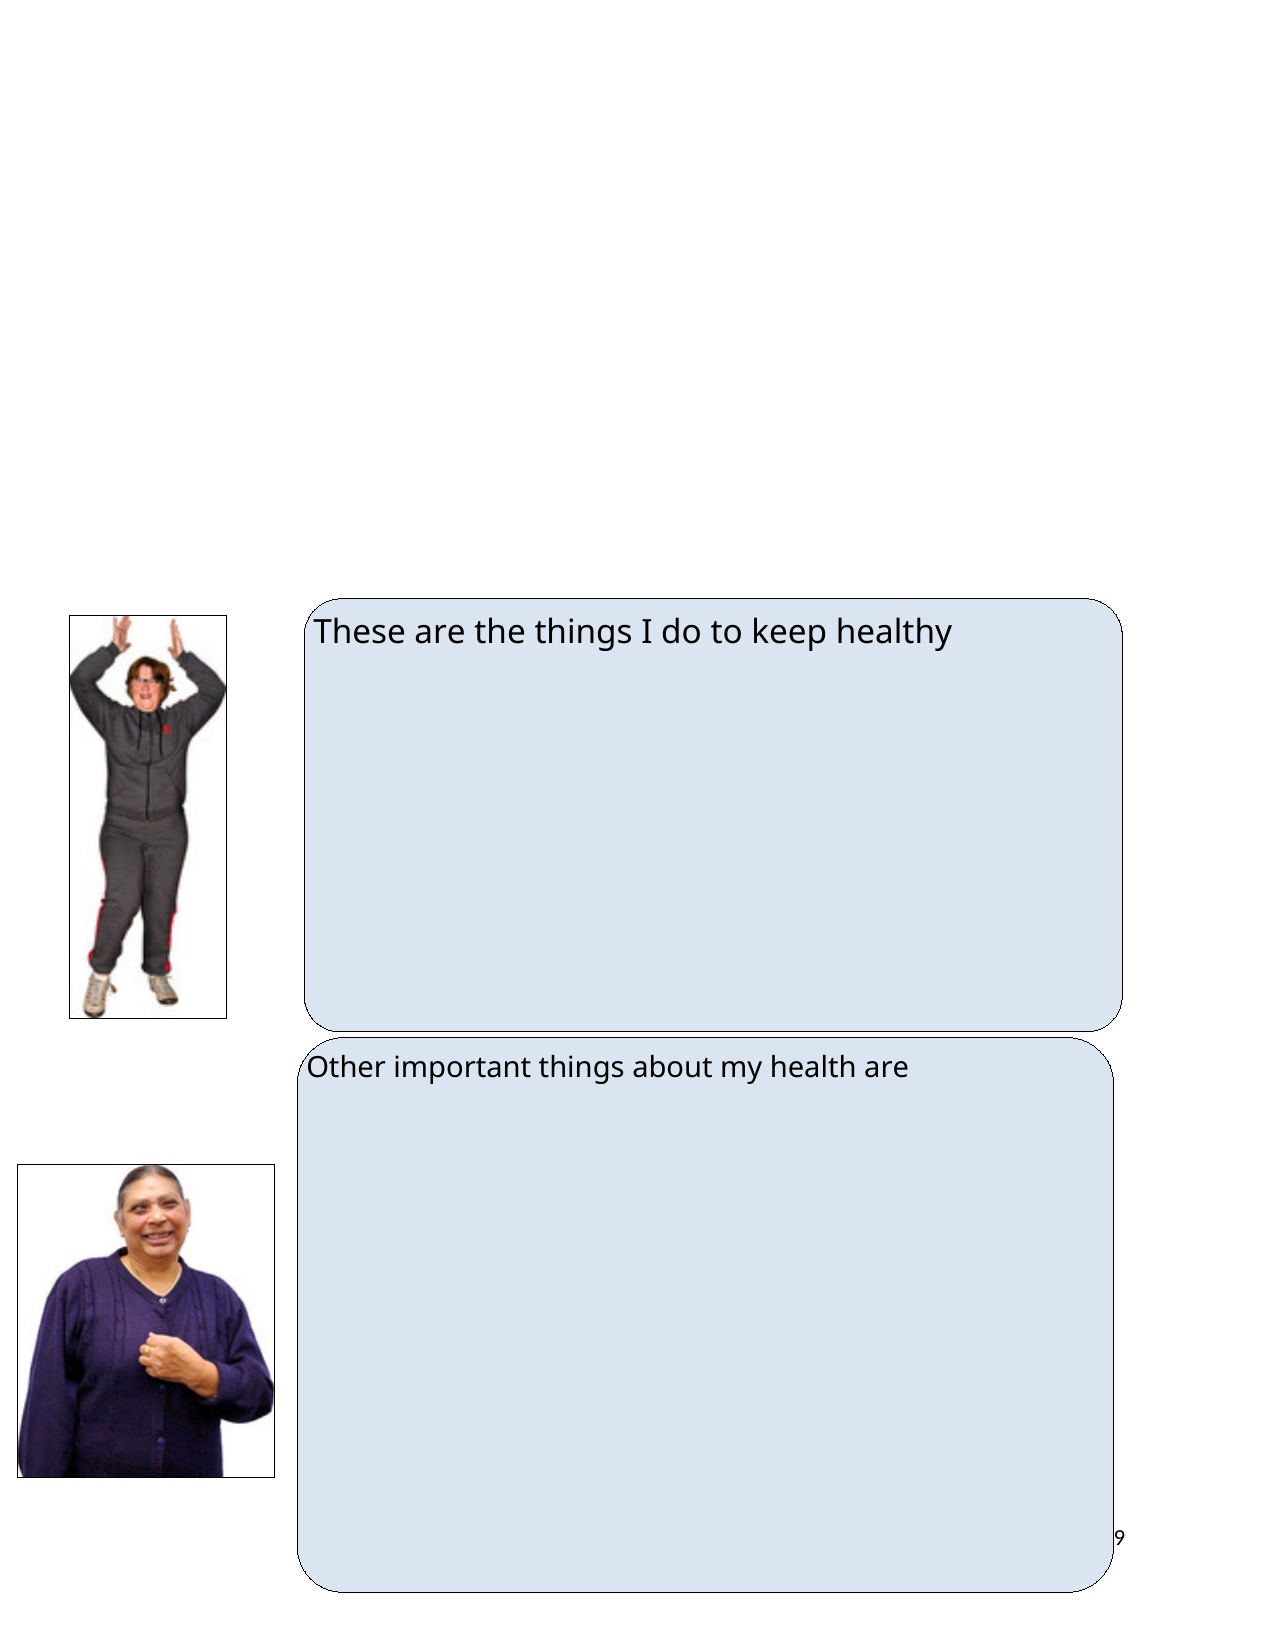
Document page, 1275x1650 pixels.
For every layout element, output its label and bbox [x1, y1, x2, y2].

picture [18, 1165, 274, 1477]
picture [70, 616, 226, 1018]
